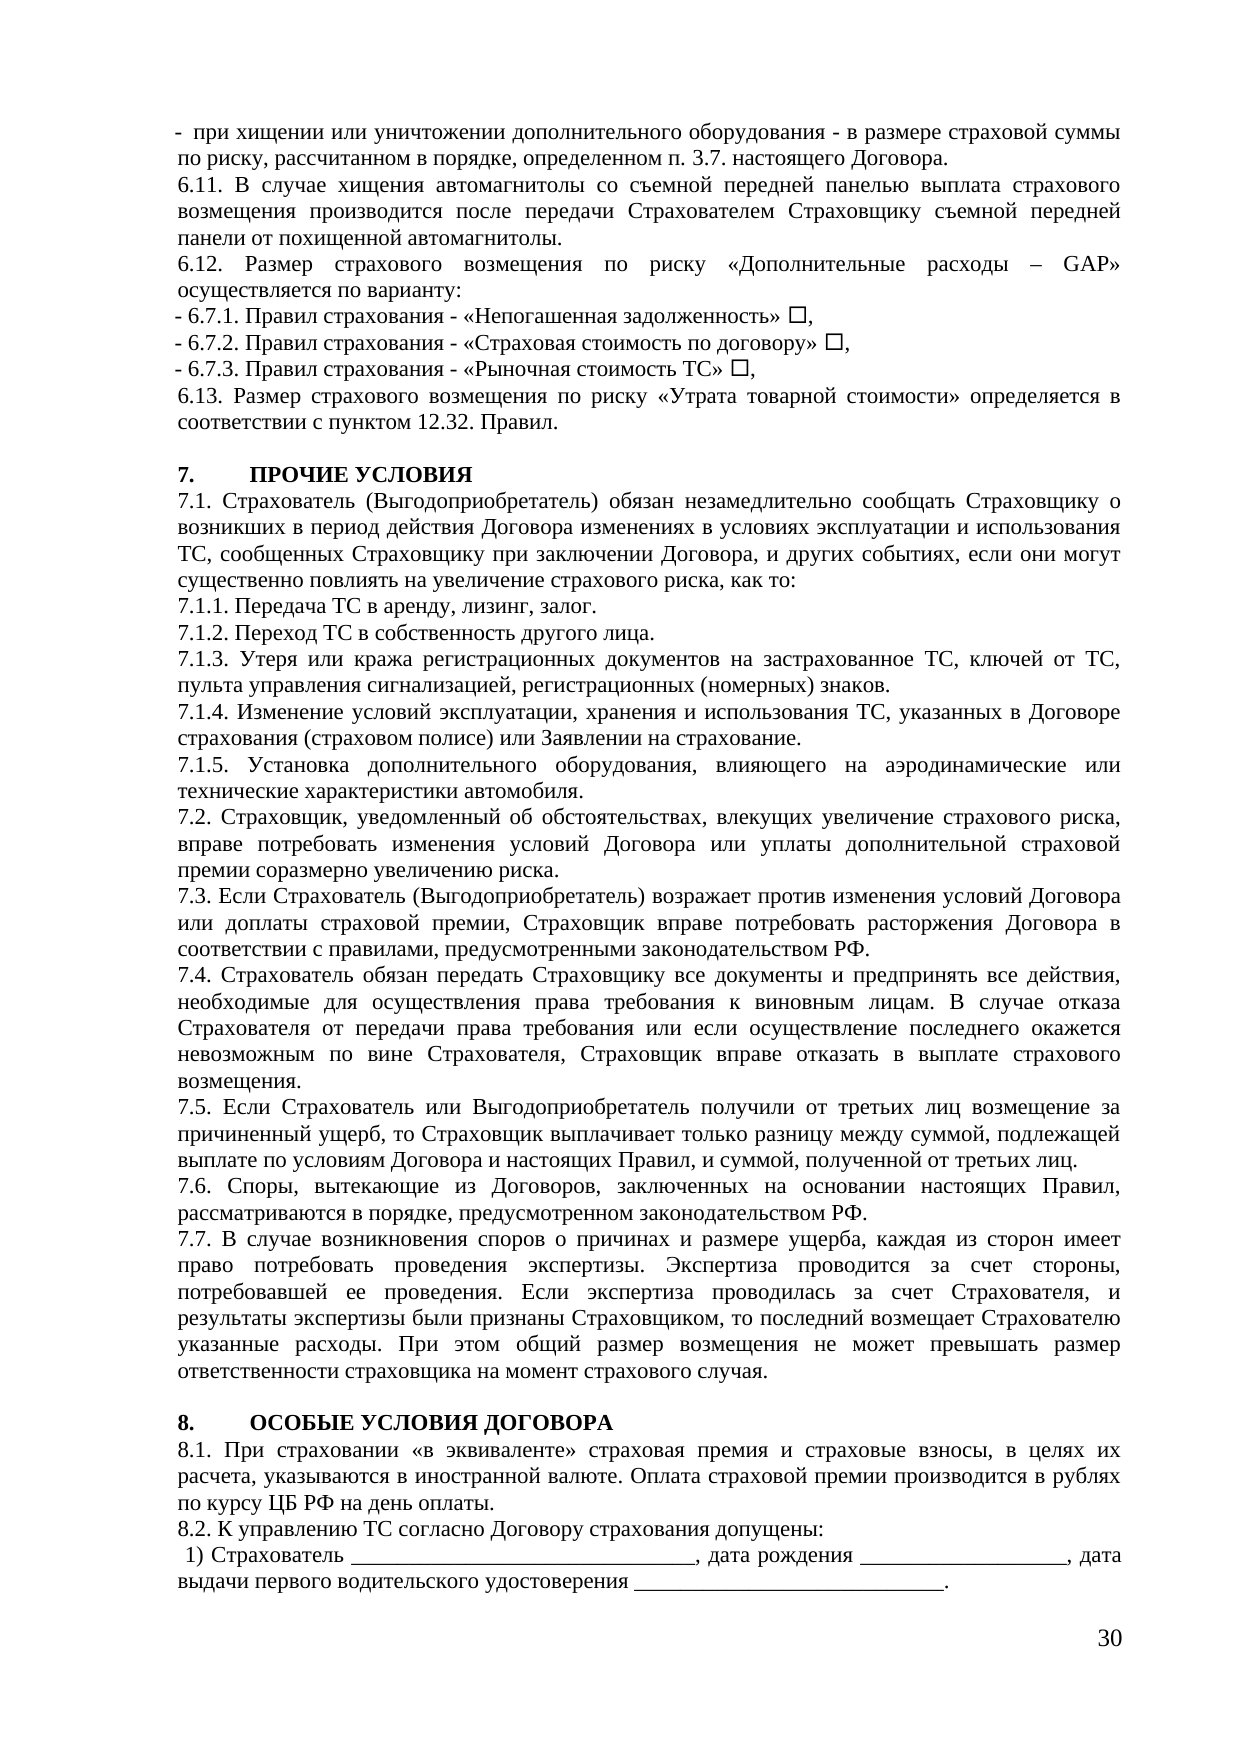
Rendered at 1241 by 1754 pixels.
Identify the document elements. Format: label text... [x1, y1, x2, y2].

list ПРОЧИЕ УСЛОВИЯ [177, 461, 1122, 487]
text 7.1.2. Переход ТС в собственность другого лица. [177, 619, 1122, 645]
text - 6.7.2. Правил страхования - «Страховая стоимость по договору» , [174, 329, 1122, 355]
text 7.1.5. Установка дополнительного оборудования, влияющего на аэродинамические или технические характеристики автомобиля. [177, 751, 1122, 803]
text 6.11. В случае хищения автомагнитолы со съемной передней панелью выплата страхового возмещения производится после передачи Страхователем Страховщику съемной передней панели от похищенной автомагнитолы. [177, 171, 1122, 250]
text 7.1.3. Утеря или кража регистрационных документов на застрахованное ТС, ключей от ТС, пульта управления сигнализацией, регистрационных (номерных) знаков. [177, 645, 1122, 698]
text - 6.7.1. Правил страхования - «Непогашенная задолженность» , [174, 303, 1122, 329]
text 8.2. К управлению ТС согласно Договору страхования допущены: [177, 1515, 1122, 1541]
text 7.3. Если Страхователь (Выгодоприобретатель) возражает против изменения условий Договора или доплаты страховой премии, Страховщик вправе потребовать расторжения Договора в соответствии с правилами, предусмотренными законодательством РФ. [177, 882, 1122, 961]
text 6.13. Размер страхового возмещения по риску «Утрата товарной стоимости» определяется в соответствии с пунктом 12.32. Правил. [177, 382, 1122, 434]
text 7.1.1. Передача ТС в аренду, лизинг, залог. [177, 592, 1122, 619]
text 7.1. Страхователь (Выгодоприобретатель) обязан незамедлительно сообщать Страховщику о возникших в период действия Договора изменениях в условиях эксплуатации и использования ТС, сообщенных Страховщику при заключении Договора, и других событиях, если они могут существенно повлиять на увеличение страхового риска, как то: [177, 487, 1122, 592]
text 8.1. При страховании «в эквиваленте» страховая премия и страховые взносы, в целях их расчета, указываются в иностранной валюте. Оплата страховой премии производится в рублях по курсу ЦБ РФ на день оплаты. [177, 1436, 1122, 1515]
text 7.5. Если Страхователь или Выгодоприобретатель получили от третьих лиц возмещение за причиненный ущерб, то Страховщик выплачивает только разницу между суммой, подлежащей выплате по условиям Договора и настоящих Правил, и суммой, полученной от третьих лиц. [177, 1093, 1122, 1172]
text 7.7. В случае возникновения споров о причинах и размере ущерба, каждая из сторон имеет право потребовать проведения экспертизы. Экспертиза проводится за счет стороны, потребовавшей ее проведения. Если экспертиза проводилась за счет Страхователя, и результаты экспертизы были признаны Страховщиком, то последний возмещает Страхователю указанные расходы. При этом общий размер возмещения не может превышать размер ответственности страховщика на момент страхового случая. [177, 1225, 1122, 1383]
text 1) Страхователь ______________________________, дата рождения __________________, дата выдачи первого водительского удостоверения ___________________________. [177, 1541, 1122, 1594]
text 7.6. Споры, вытекающие из Договоров, заключенных на основании настоящих Правил, рассматриваются в порядке, предусмотренном законодательством РФ. [177, 1172, 1122, 1225]
text - 6.7.3. Правил страхования - «Рыночная стоимость ТС» , [174, 355, 1122, 382]
text 7.1.4. Изменение условий эксплуатации, хранения и использования ТС, указанных в Договоре страхования (страховом полисе) или Заявлении на страхование. [177, 698, 1122, 751]
list при хищении или уничтожении дополнительного оборудования - в размере страховой суммы по риску, рассчитанном в порядке, определенном п. 3.7. настоящего Договора. [174, 118, 1122, 171]
text 7.4. Страхователь обязан передать Страховщику все документы и предпринять все действия, необходимые для осуществления права требования к виновным лицам. В случае отказа Страхователя от передачи права требования или если осуществление последнего окажется невозможным по вине Страхователя, Страховщик вправе отказать в выплате страхового возмещения. [177, 961, 1122, 1093]
list ОСОБЫЕ УСЛОВИЯ ДОГОВОРА [177, 1409, 1122, 1436]
text 7.2. Страховщик, уведомленный об обстоятельствах, влекущих увеличение страхового риска, вправе потребовать изменения условий Договора или уплаты дополнительной страховой премии соразмерно увеличению риска. [177, 803, 1122, 882]
text 6.12. Размер страхового возмещения по риску «Дополнительные расходы – GAP» осуществляется по варианту: [177, 250, 1122, 303]
